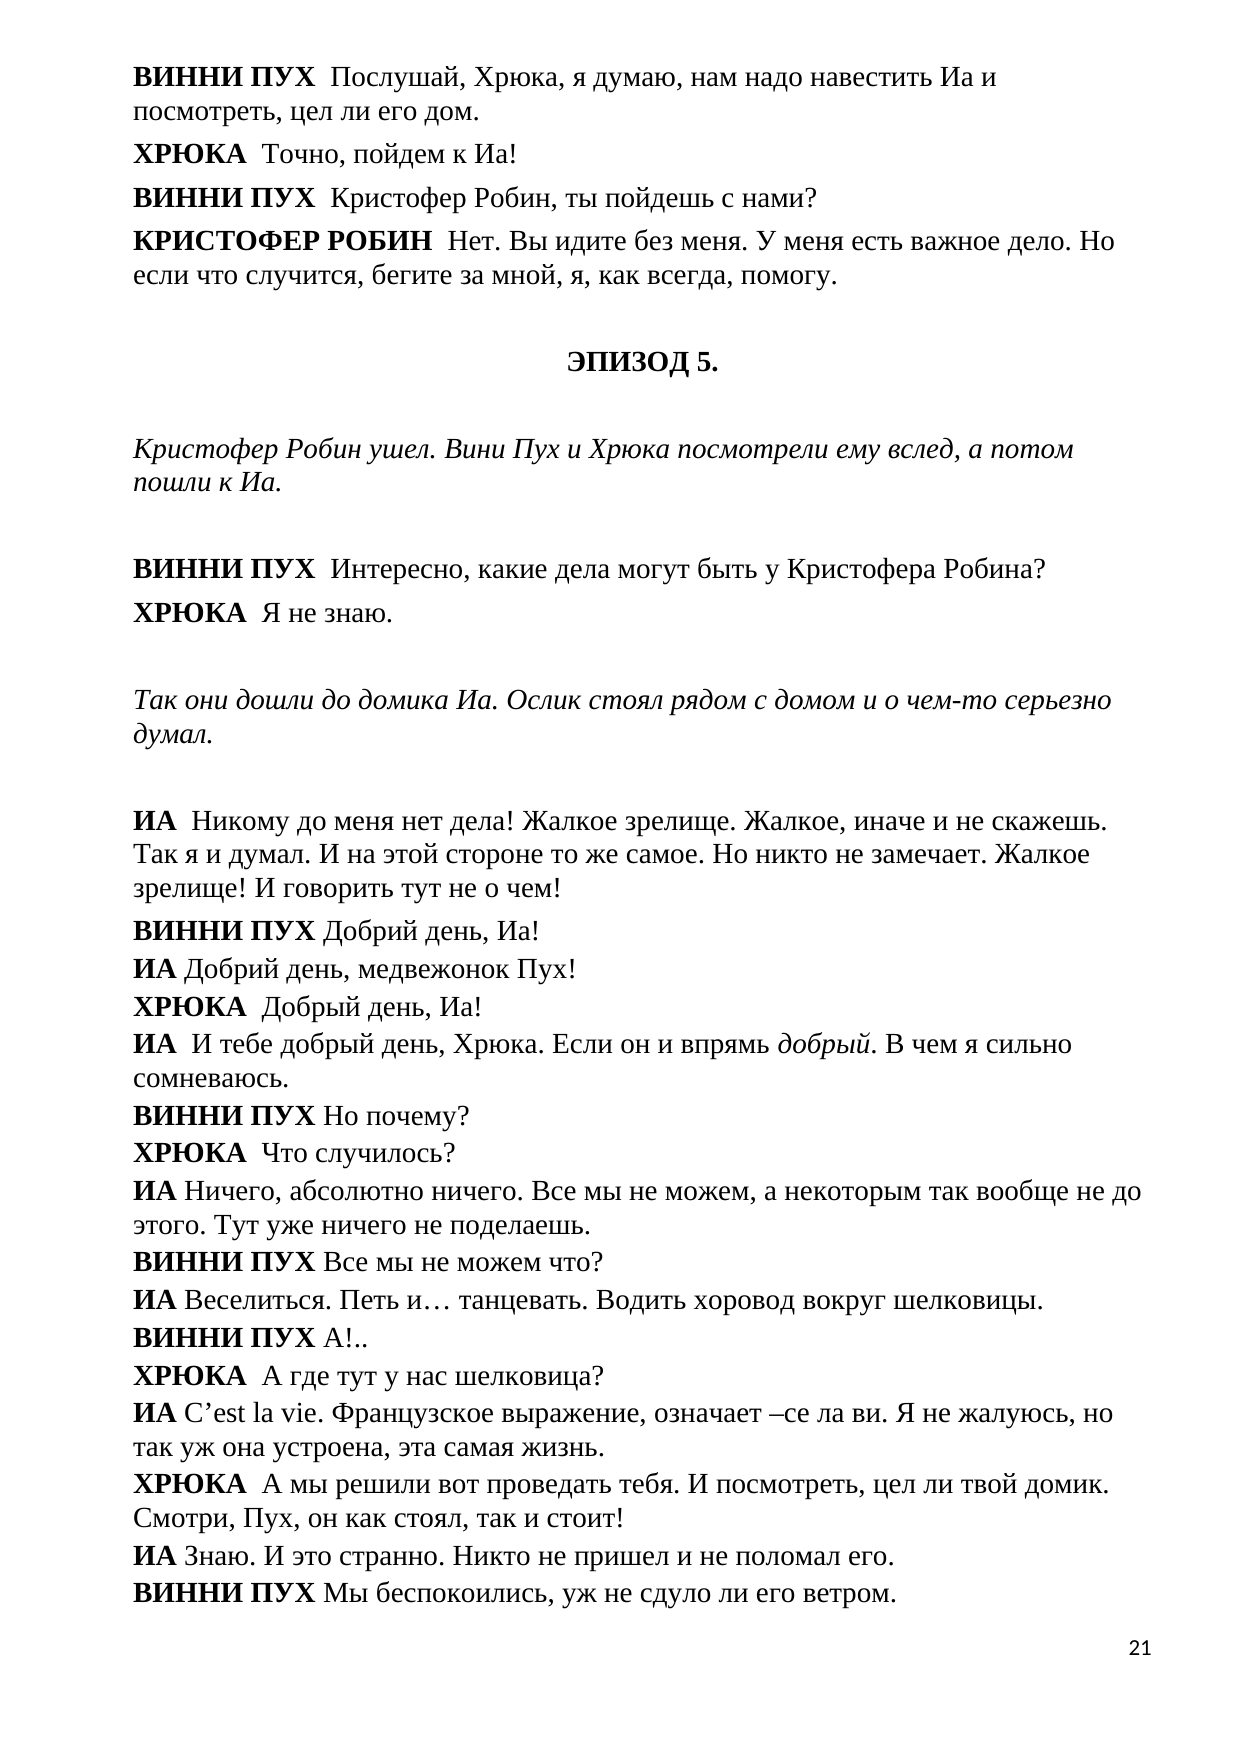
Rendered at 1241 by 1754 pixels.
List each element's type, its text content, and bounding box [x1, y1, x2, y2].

text ХРЮКА А мы решили вот проведать тебя. И посмотреть, цел ли твой домик. Смотри, Пух, он как стоял, так и стоит! [133, 1467, 1152, 1534]
text ХРЮКА Точно, пойдем к Иа! [133, 136, 1152, 170]
text ИА Никому до меня нет дела! Жалкое зрелище. Жалкое, иначе и не скажешь. Так я и думал. И на этой стороне то же самое. Но никто не замечает. Жалкое зрелище! И говорить тут не о чем! [133, 803, 1152, 903]
text КРИСТОФЕР РОБИН Нет. Вы идите без меня. У меня есть важное дело. Но если что случится, бегите за мной, я, как всегда, помогу. [133, 223, 1152, 290]
text ХРЮКА Я не знаю. [133, 595, 1152, 629]
text ВИННИ ПУХ Интересно, какие дела могут быть у Кристофера Робина? [133, 552, 1152, 585]
text ИА Добрий день, медвежонок Пух! [133, 951, 1152, 985]
text ВИННИ ПУХ Кристофер Робин, ты пойдешь с нами? [133, 180, 1152, 213]
text ИА Знаю. И это странно. Никто не пришел и не поломал его. [133, 1538, 1152, 1571]
text Кристофер Робин ушел. Вини Пух и Хрюка посмотрели ему вслед, а потом пошли к Иа. [133, 431, 1152, 498]
text ИА Ничего, абсолютно ничего. Все мы не можем, а некоторым так вообще не до этого. Тут уже ничего не поделаешь. [133, 1173, 1152, 1240]
text ВИННИ ПУХ Мы беспокоились, уж не сдуло ли его ветром. [133, 1576, 1152, 1609]
text ВИННИ ПУХ Послушай, Хрюка, я думаю, нам надо навестить Иа и посмотреть, цел ли его дом. [133, 59, 1152, 126]
text ВИННИ ПУХ Но почему? [133, 1098, 1152, 1131]
text ХРЮКА Что случилось? [133, 1136, 1152, 1169]
text ИА И тебе добрый день, Хрюка. Если он и впрямь добрый. В чем я сильно сомневаюсь. [133, 1027, 1152, 1094]
text ХРЮКА Добрый день, Иа! [133, 989, 1152, 1022]
text ВИННИ ПУХ А!.. [133, 1320, 1152, 1353]
text ХРЮКА А где тут у нас шелковица? [133, 1358, 1152, 1391]
text ИА C’est la vie. Французское выражение, означает –се ла ви. Я не жалуюсь, но так уж она устроена, эта самая жизнь. [133, 1395, 1152, 1462]
text Так они дошли до домика Иа. Ослик стоял рядом с домом и о чем-то серьезно думал. [133, 682, 1152, 749]
text ВИННИ ПУХ Добрий день, Иа! [133, 913, 1152, 947]
text ЭПИЗОД 5. [133, 344, 1152, 377]
text ИА Веселиться. Петь и… танцевать. Водить хоровод вокруг шелковицы. [133, 1282, 1152, 1316]
text ВИННИ ПУХ Все мы не можем что? [133, 1244, 1152, 1278]
